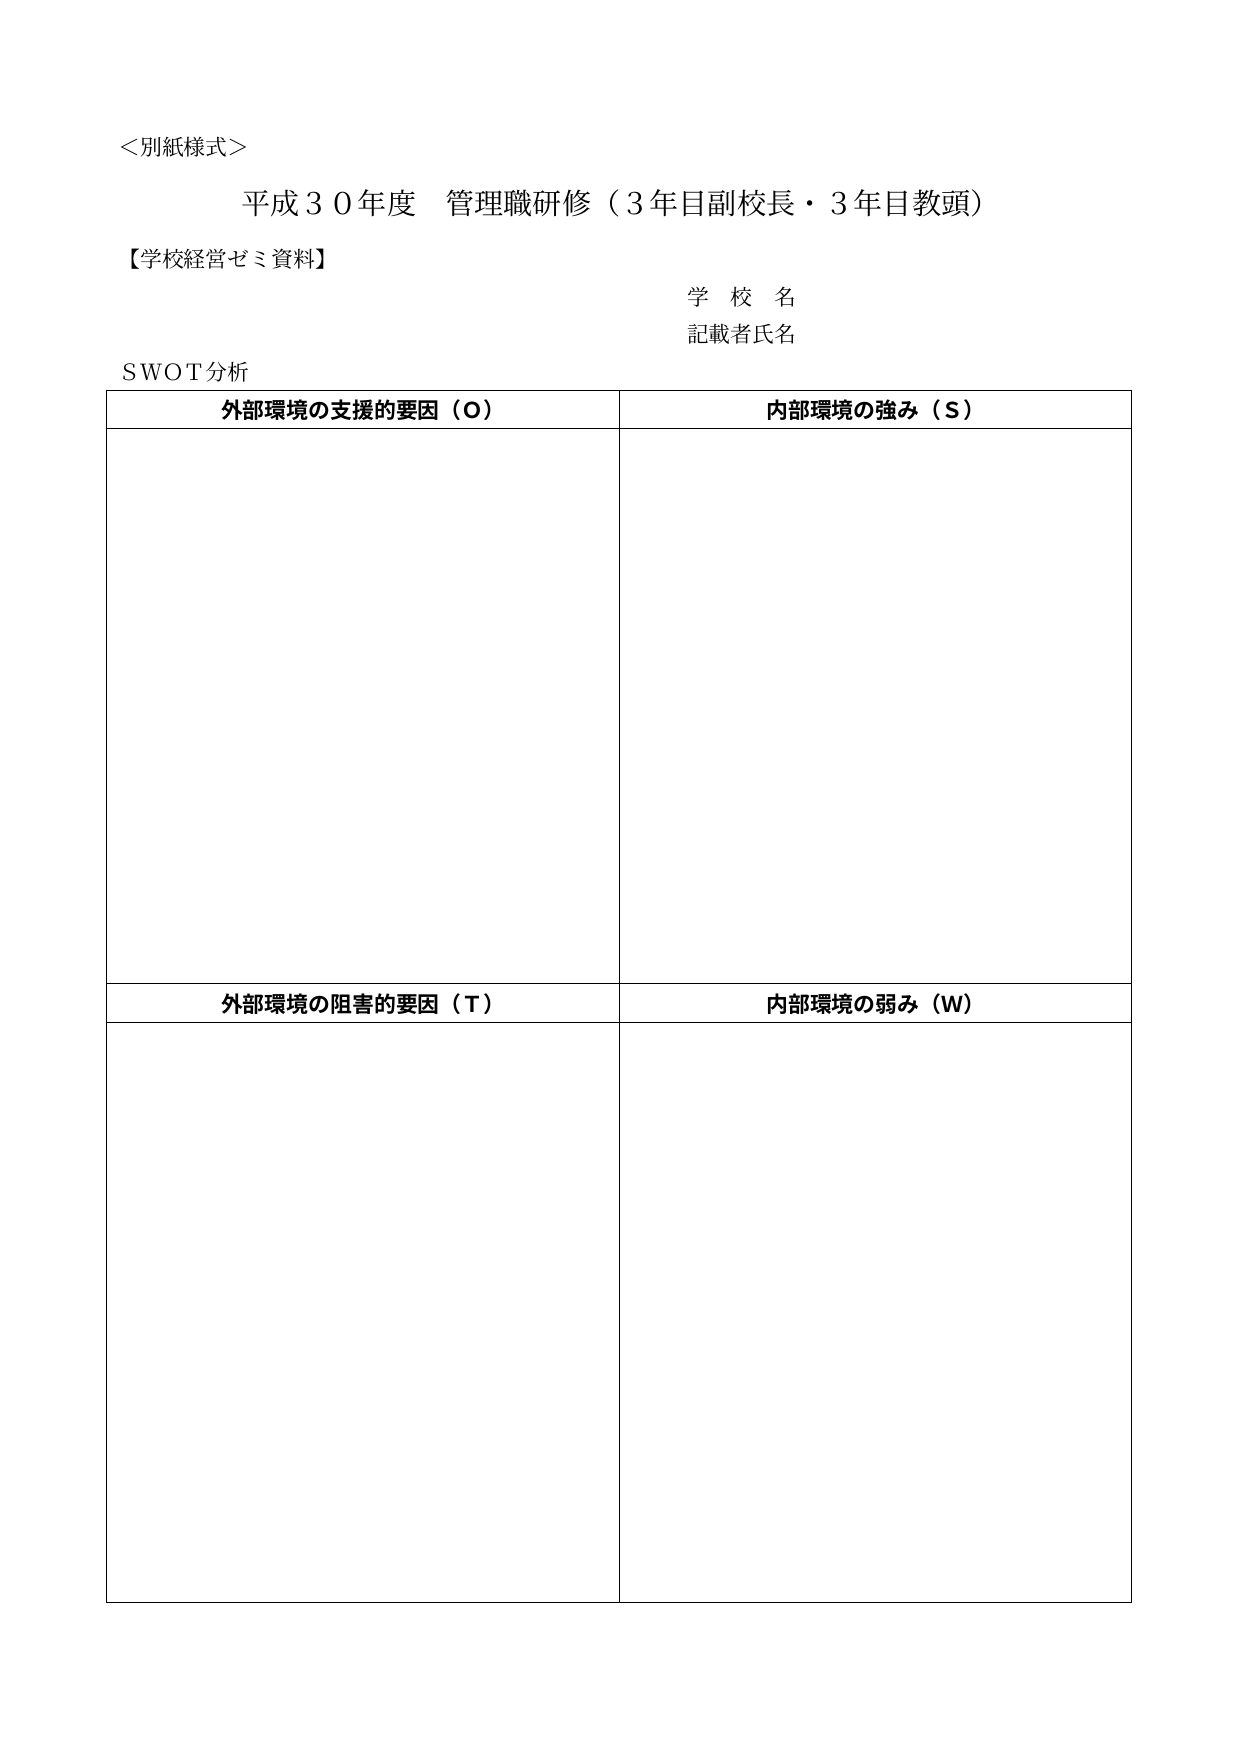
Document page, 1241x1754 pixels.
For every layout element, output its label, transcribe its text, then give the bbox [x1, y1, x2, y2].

text 【学校経営ゼミ資料】 [118, 239, 1122, 277]
text 学 校 名 [118, 277, 1122, 314]
text ＳＷＯＴ分析 [118, 352, 1122, 389]
table_cell [620, 1023, 1131, 1602]
table_cell [107, 1023, 619, 1602]
table_cell [620, 429, 1131, 983]
text 平成３０年度 管理職研修（３年目副校長・３年目教頭） [118, 164, 1122, 239]
text 記載者氏名 [118, 314, 1122, 352]
table_header 外部環境の支援的要因（Ｏ） [107, 391, 619, 428]
table_cell 内部環境の弱み（Ｗ） [620, 984, 1131, 1022]
table_cell 外部環境の阻害的要因（Ｔ） [107, 984, 619, 1022]
table_cell [107, 429, 619, 983]
table_header 内部環境の強み（Ｓ） [620, 391, 1131, 428]
text ＜別紙様式＞ [118, 127, 1122, 164]
